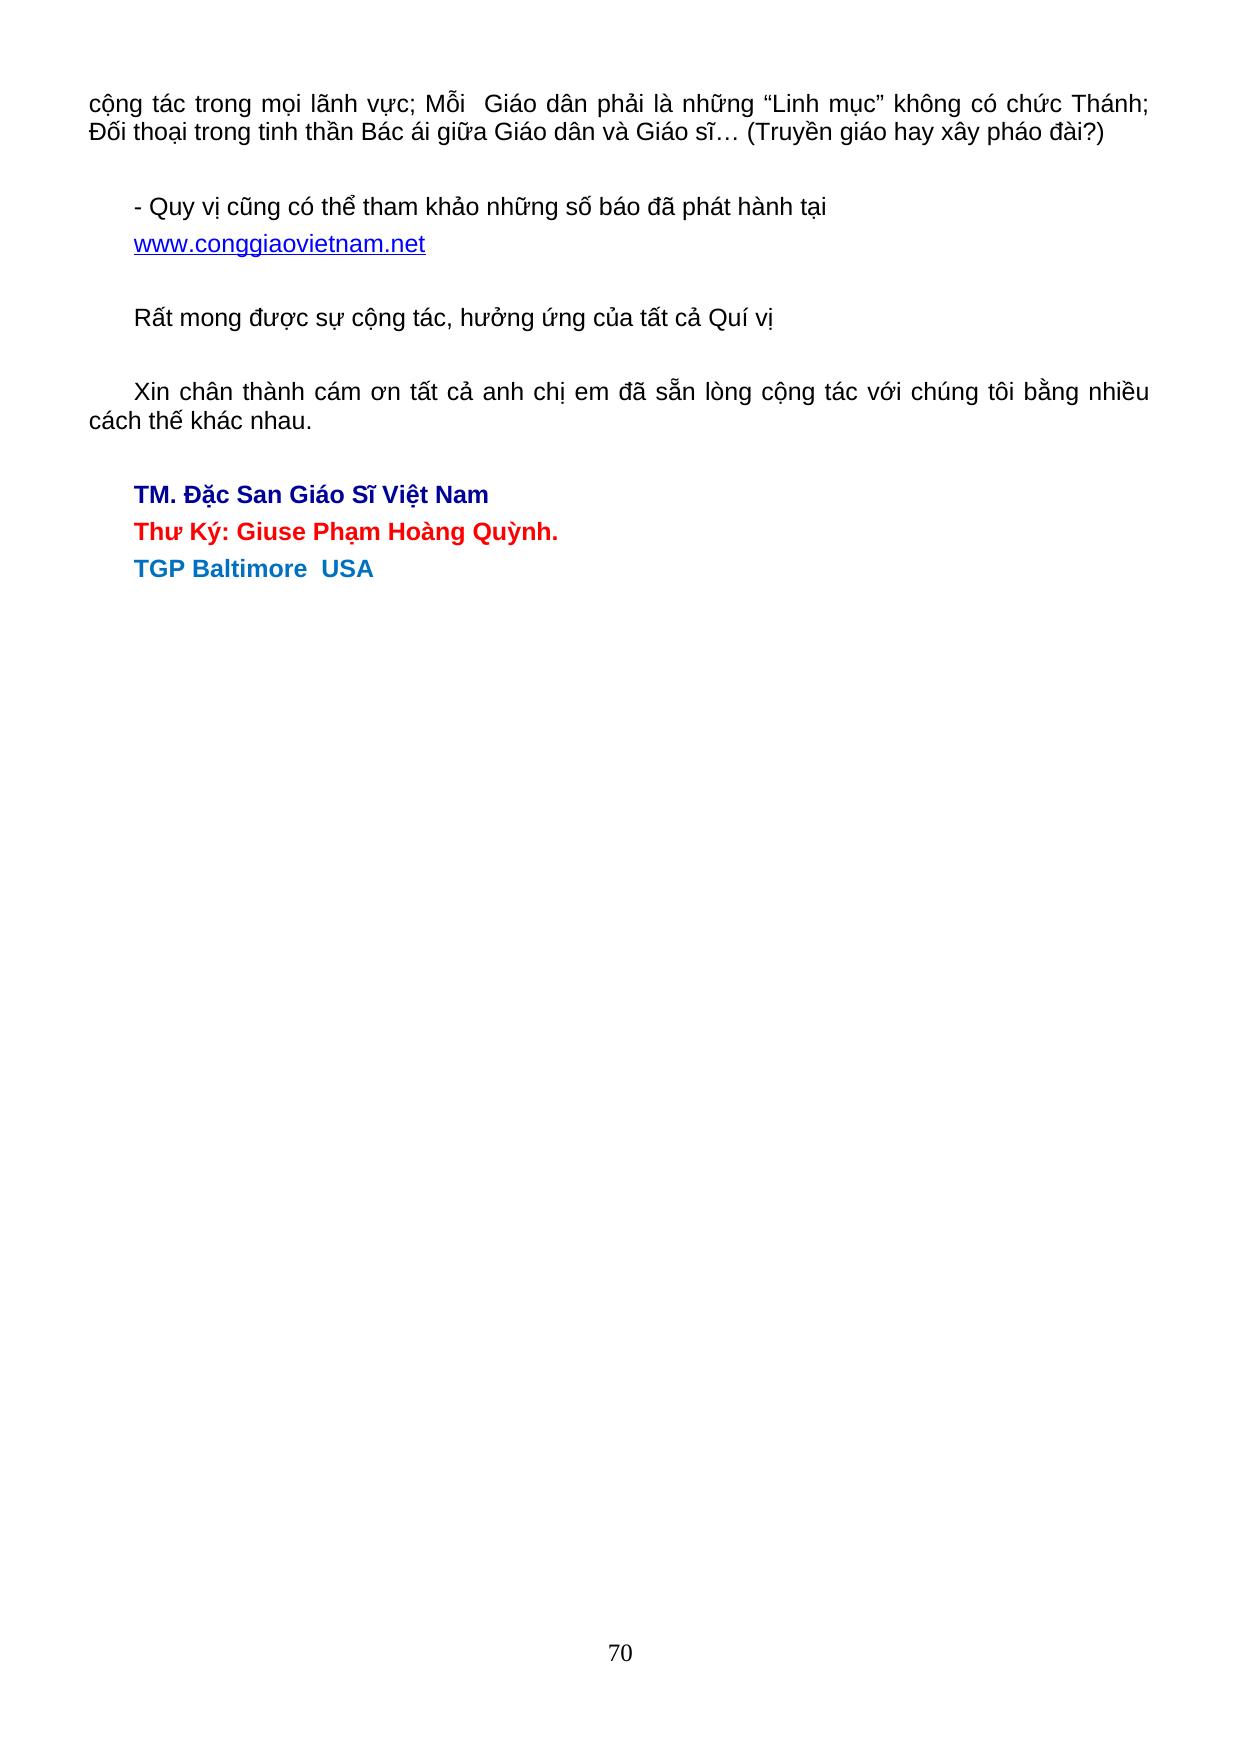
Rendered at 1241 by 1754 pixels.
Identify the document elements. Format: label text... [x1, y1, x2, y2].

text Rất mong được sự cộng tác, hưởng ứng của tất cả Quí vị [89, 303, 1152, 332]
text Xin chân thành cám ơn tất cả anh chị em đã sẵn lòng cộng tác với chúng tôi bằng nhiều cách thế khác nhau. [89, 377, 1152, 434]
text TGP Baltimore USA [89, 554, 1152, 583]
text www.conggiaovietnam.net [89, 229, 1152, 257]
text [89, 89, 1152, 146]
text TM. Đặc San Giáo Sĩ Việt Nam [89, 480, 1152, 509]
text - Quy vị cũng có thể tham khảo những số báo đã phát hành tại [89, 192, 1152, 220]
text Thư Ký: Giuse Phạm Hoàng Quỳnh. [89, 517, 1152, 546]
